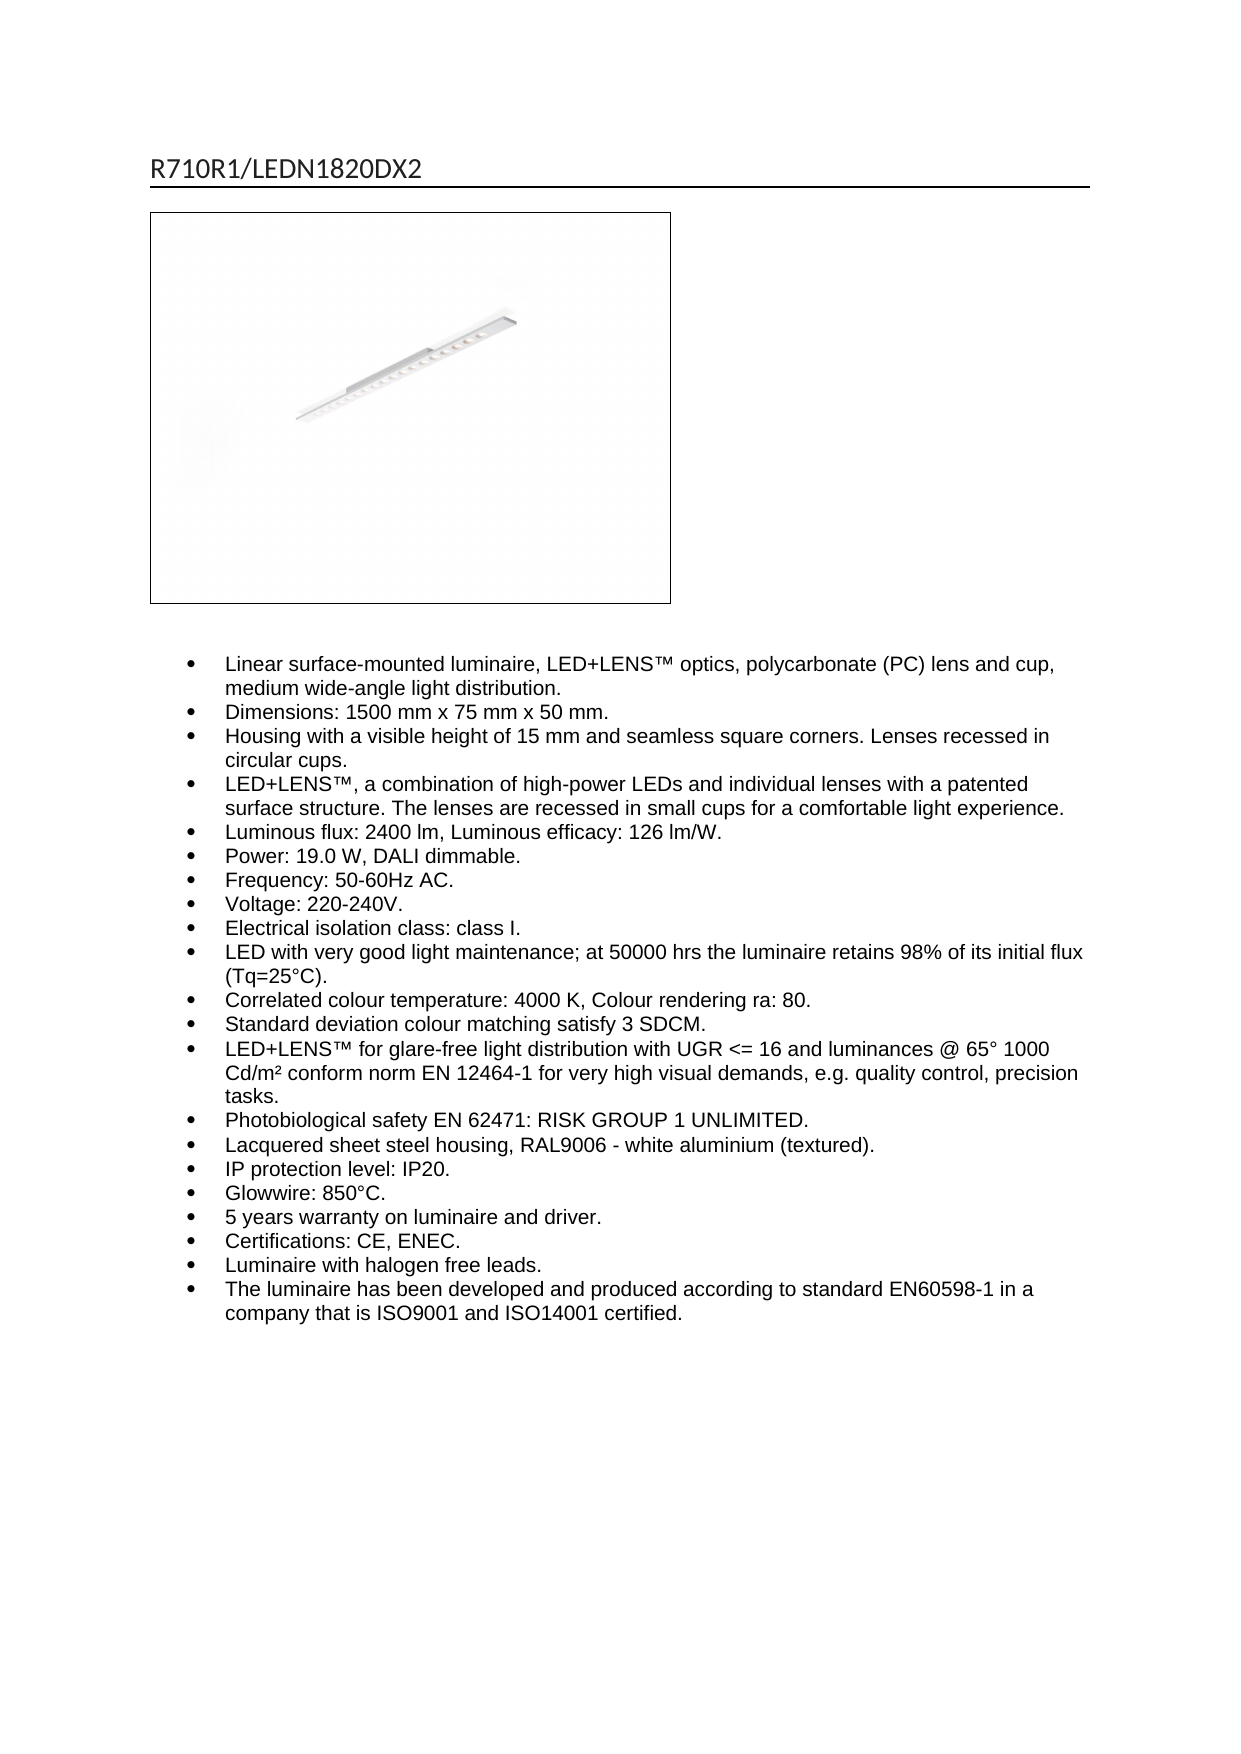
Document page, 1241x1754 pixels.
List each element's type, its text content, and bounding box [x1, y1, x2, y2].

list LED with very good light maintenance; at 50000 hrs the luminaire retains 98% of its initial flux (Tq=25°C). [187, 940, 1090, 988]
picture [151, 213, 670, 603]
list 5 years warranty on luminaire and driver. [187, 1204, 1090, 1229]
list Power: 19.0 W, DALI dimmable. [187, 844, 1090, 868]
list Lacquered sheet steel housing, RAL9006 - white aluminium (textured). [187, 1132, 1090, 1156]
list LED+LENS™, a combination of high-power LEDs and individual lenses with a patented surface structure. The lenses are recessed in small cups for a comfortable light experience. [187, 772, 1090, 820]
list Correlated colour temperature: 4000 K, Colour rendering ra: 80. [187, 988, 1090, 1012]
list Certifications: CE, ENEC. [187, 1229, 1090, 1253]
list Photobiological safety EN 62471: RISK GROUP 1 UNLIMITED. [187, 1108, 1090, 1132]
list Dimensions: 1500 mm x 75 mm x 50 mm. [187, 700, 1090, 724]
list Standard deviation colour matching satisfy 3 SDCM. [187, 1012, 1090, 1036]
list Luminaire with halogen free leads. [187, 1253, 1090, 1277]
list The luminaire has been developed and produced according to standard EN60598-1 in a company that is ISO9001 and ISO14001 certified. [187, 1277, 1090, 1325]
list Electrical isolation class: class I. [187, 916, 1090, 940]
list Housing with a visible height of 15 mm and seamless square corners. Lenses recessed in circular cups. [187, 724, 1090, 772]
list Linear surface-mounted luminaire, LED+LENS™ optics, polycarbonate (PC) lens and cup, medium wide-angle light distribution. [187, 652, 1090, 700]
list Luminous flux: 2400 lm, Luminous efficacy: 126 lm/W. [187, 820, 1090, 844]
list Frequency: 50-60Hz AC. [187, 868, 1090, 892]
list Glowwire: 850°C. [187, 1181, 1090, 1204]
list IP protection level: IP20. [187, 1156, 1090, 1181]
list Voltage: 220-240V. [187, 892, 1090, 916]
list LED+LENS™ for glare-free light distribution with UGR <= 16 and luminances @ 65° 1000 Cd/m² conform norm EN 12464-1 for very high visual demands, e.g. quality control, precision tasks. [187, 1036, 1090, 1108]
text R710R1/LEDN1820DX2 [150, 150, 1090, 186]
